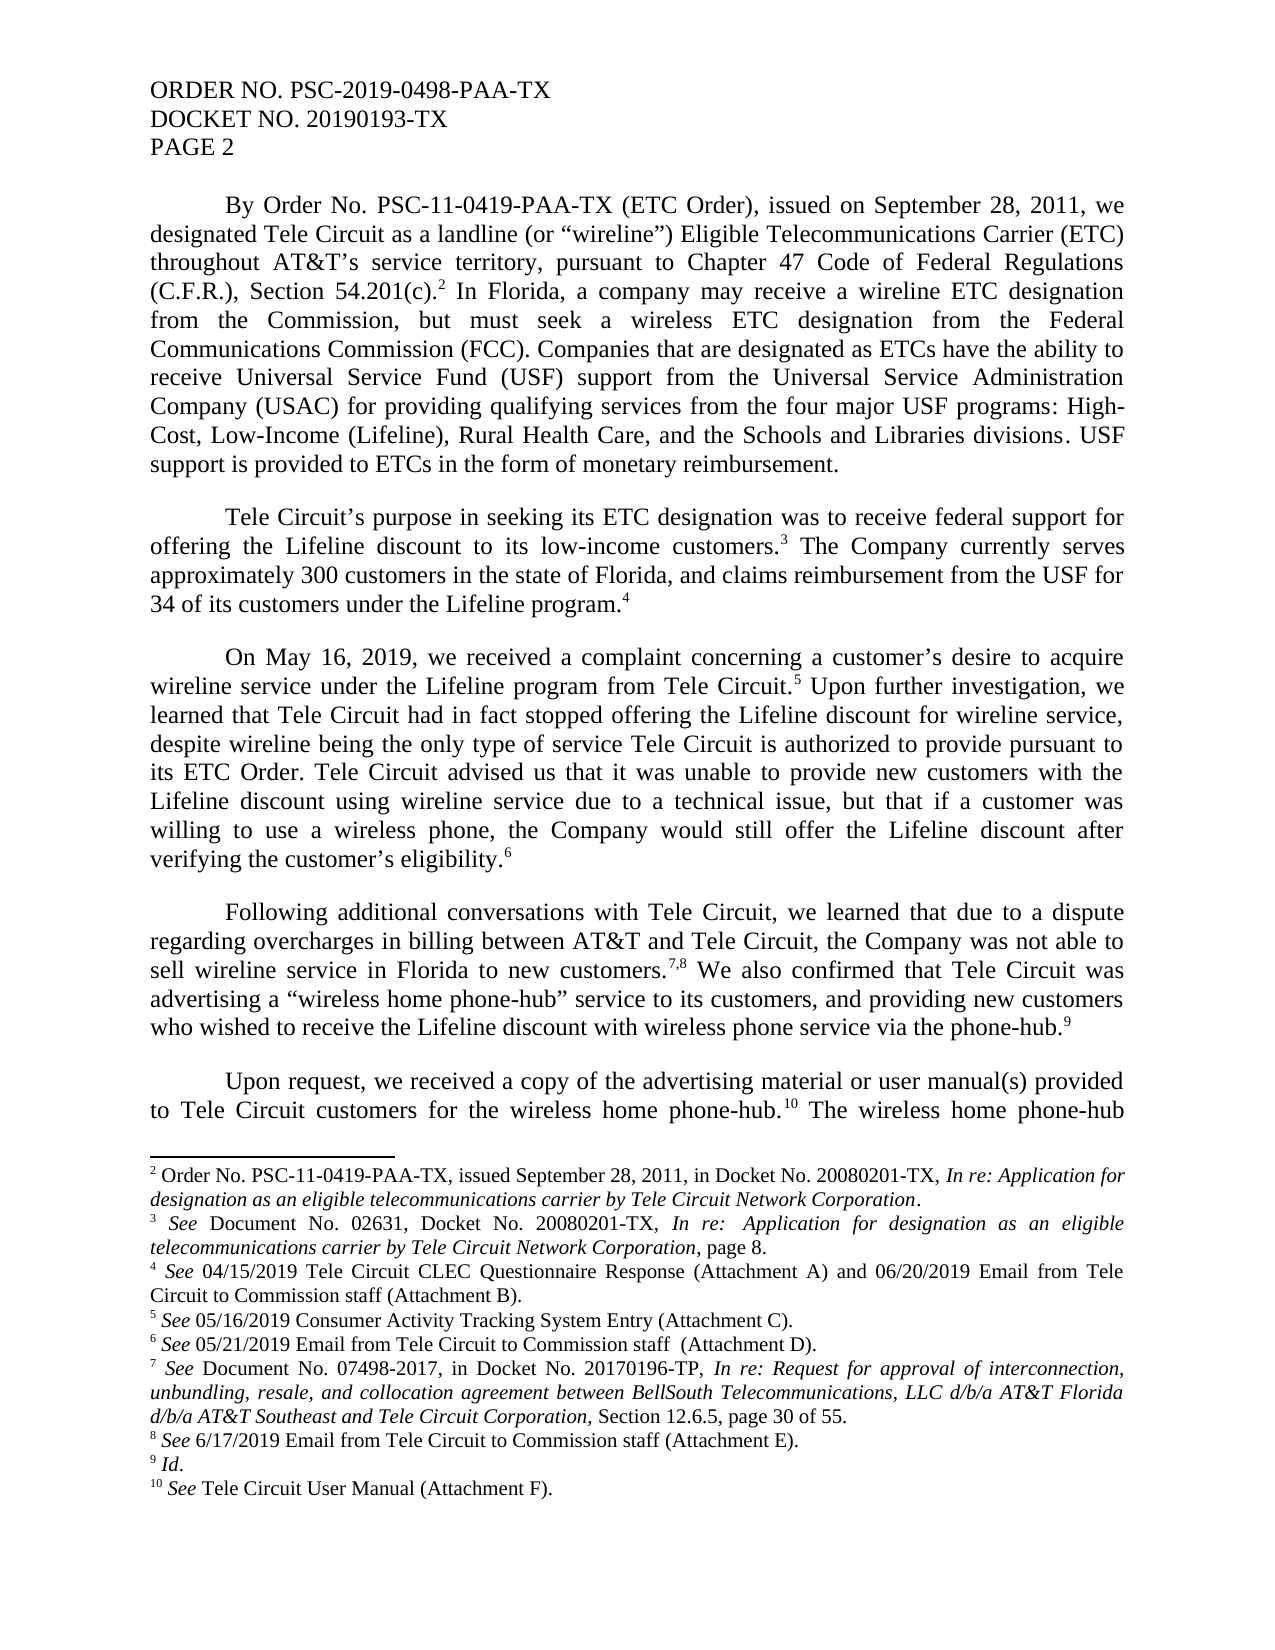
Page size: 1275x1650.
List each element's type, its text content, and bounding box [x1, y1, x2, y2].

text By Order No. PSC-11-0419-PAA-TX (ETC Order), issued on September 28, 2011, we designated Tele Circuit as a landline (or “wireline”) Eligible Telecommunications Carrier (ETC) throughout AT&T’s service territory, pursuant to Chapter 47 Code of Federal Regulations (C.F.R.), Section 54.201(c). In Florida, a company may receive a wireline ETC designation from the Commission, but must seek a wireless ETC designation from the Federal Communications Commission (FCC). Companies that are designated as ETCs have the ability to receive Universal Service Fund (USF) support from the Universal Service Administration Company (USAC) for providing qualifying services from the four major USF programs: High-Cost, Low-Income (Lifeline), Rural Health Care, and the Schools and Libraries divisions. USF support is provided to ETCs in the form of monetary reimbursement. [150, 190, 1125, 477]
text Following additional conversations with Tele Circuit, we learned that due to a dispute regarding overcharges in billing between AT&T and Tele Circuit, the Company was not able to sell wireline service in Florida to new customers., We also confirmed that Tele Circuit was advertising a “wireless home phone-hub” service to its customers, and providing new customers who wished to receive the Lifeline discount with wireless phone service via the phone-hub. [150, 897, 1125, 1041]
text Tele Circuit’s purpose in seeking its ETC designation was to receive federal support for offering the Lifeline discount to its low-income customers. The Company currently serves approximately 300 customers in the state of Florida, and claims reimbursement from the USF for 34 of its customers under the Lifeline program. [150, 502, 1125, 617]
text Upon request, we received a copy of the advertising material or user manual(s) provided to Tele Circuit customers for the wireless home phone-hub. The wireless home phone-hub appears to operate on either the Sprint or Verizon wireless networks, but Tele Circuit apparently believes it qualifies as wireline service. It is unclear if customers are informed that they are not receiving wireline service when receiving this technology from Tele Circuit. Tele Circuit advised that only one of its 34 Lifeline customers in Florida is utilizing the wireless home phone-hub service, and that the remaining 33 customers are using wireline service. [150, 1066, 1125, 1124]
text On May 16, 2019, we received a complaint concerning a customer’s desire to acquire wireline service under the Lifeline program from Tele Circuit. Upon further investigation, we learned that Tele Circuit had in fact stopped offering the Lifeline discount for wireline service, despite wireline being the only type of service Tele Circuit is authorized to provide pursuant to its ETC Order. Tele Circuit advised us that it was unable to provide new customers with the Lifeline discount using wireline service due to a technical issue, but that if a customer was willing to use a wireless phone, the Company would still offer the Lifeline discount after verifying the customer’s eligibility. [150, 642, 1125, 872]
